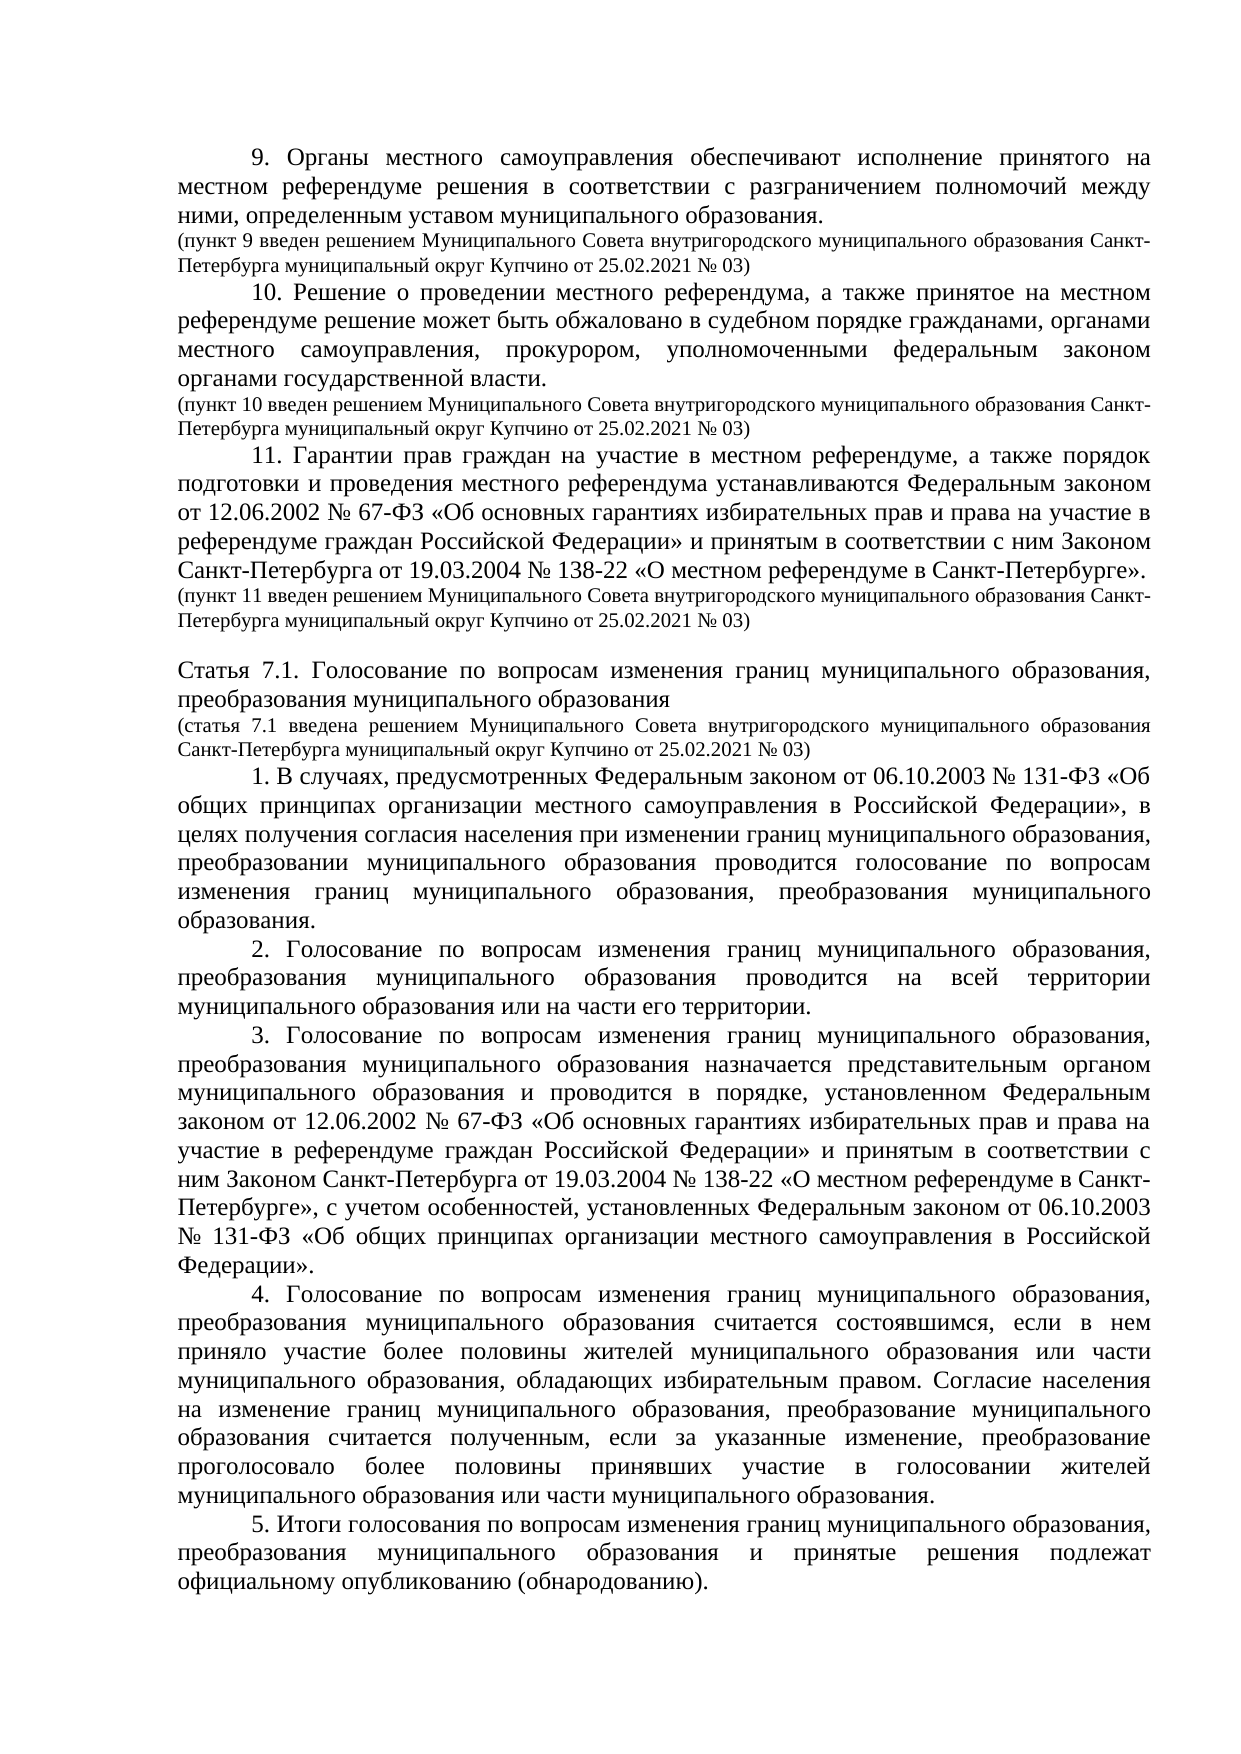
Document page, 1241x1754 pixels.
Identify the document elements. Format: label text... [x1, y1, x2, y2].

text Статья 7.1. Голосование по вопросам изменения границ муниципального образования, преобразования муниципального образования [177, 656, 1152, 713]
text (статья 7.1 введена решением Муниципального Совета внутригородского муниципального образования Санкт-Петербурга муниципальный округ Купчино от 25.02.2021 № 03) [177, 713, 1152, 761]
text (пункт 10 введен решением Муниципального Совета внутригородского муниципального образования Санкт-Петербурга муниципальный округ Купчино от 25.02.2021 № 03) [177, 392, 1152, 440]
text 3. Голосование по вопросам изменения границ муниципального образования, преобразования муниципального образования назначается представительным органом муниципального образования и проводится в порядке, установленном Федеральным законом от 12.06.2002 № 67-ФЗ «Об основных гарантиях избирательных прав и права на участие в референдуме граждан Российской Федерации» и принятым в соответствии с ним Законом Санкт-Петербурга от 19.03.2004 № 138-22 «О местном референдуме в Санкт-Петербурге», с учетом особенностей, установленных Федеральным законом от 06.10.2003 № 131-ФЗ «Об общих принципах организации местного самоуправления в Российской Федерации». [177, 1020, 1152, 1279]
text 9. Органы местного самоуправления обеспечивают исполнение принятого на местном референдуме решения в соответствии с разграничением полномочий между ними, определенным уставом муниципального образования. [177, 142, 1152, 228]
text (пункт 11 введен решением Муниципального Совета внутригородского муниципального образования Санкт-Петербурга муниципальный округ Купчино от 25.02.2021 № 03) [177, 583, 1152, 632]
text 11. Гарантии прав граждан на участие в местном референдуме, а также порядок подготовки и проведения местного референдума устанавливаются Федеральным законом от 12.06.2002 № 67-ФЗ «Об основных гарантиях избирательных прав и права на участие в референдуме граждан Российской Федерации» и принятым в соответствии с ним Законом Санкт-Петербурга от 19.03.2004 № 138-22 «О местном референдуме в Санкт-Петербурге». [177, 440, 1152, 583]
text 1. В случаях, предусмотренных Федеральным законом от 06.10.2003 № 131-ФЗ «Об общих принципах организации местного самоуправления в Российской Федерации», в целях получения согласия населения при изменении границ муниципального образования, преобразовании муниципального образования проводится голосование по вопросам изменения границ муниципального образования, преобразования муниципального образования. [177, 761, 1152, 934]
text 10. Решение о проведении местного референдума, а также принятое на местном референдуме решение может быть обжаловано в судебном порядке гражданами, органами местного самоуправления, прокурором, уполномоченными федеральным законом органами государственной власти. [177, 277, 1152, 392]
text 4. Голосование по вопросам изменения границ муниципального образования, преобразования муниципального образования считается состоявшимся, если в нем приняло участие более половины жителей муниципального образования или части муниципального образования, обладающих избирательным правом. Согласие населения на изменение границ муниципального образования, преобразование муниципального образования считается полученным, если за указанные изменение, преобразование проголосовало более половины принявших участие в голосовании жителей муниципального образования или части муниципального образования. [177, 1279, 1152, 1509]
text 5. Итоги голосования по вопросам изменения границ муниципального образования, преобразования муниципального образования и принятые решения подлежат официальному опубликованию (обнародованию). [177, 1509, 1152, 1595]
text 2. Голосование по вопросам изменения границ муниципального образования, преобразования муниципального образования проводится на всей территории муниципального образования или на части его территории. [177, 934, 1152, 1020]
text (пункт 9 введен решением Муниципального Совета внутригородского муниципального образования Санкт-Петербурга муниципальный округ Купчино от 25.02.2021 № 03) [177, 228, 1152, 277]
